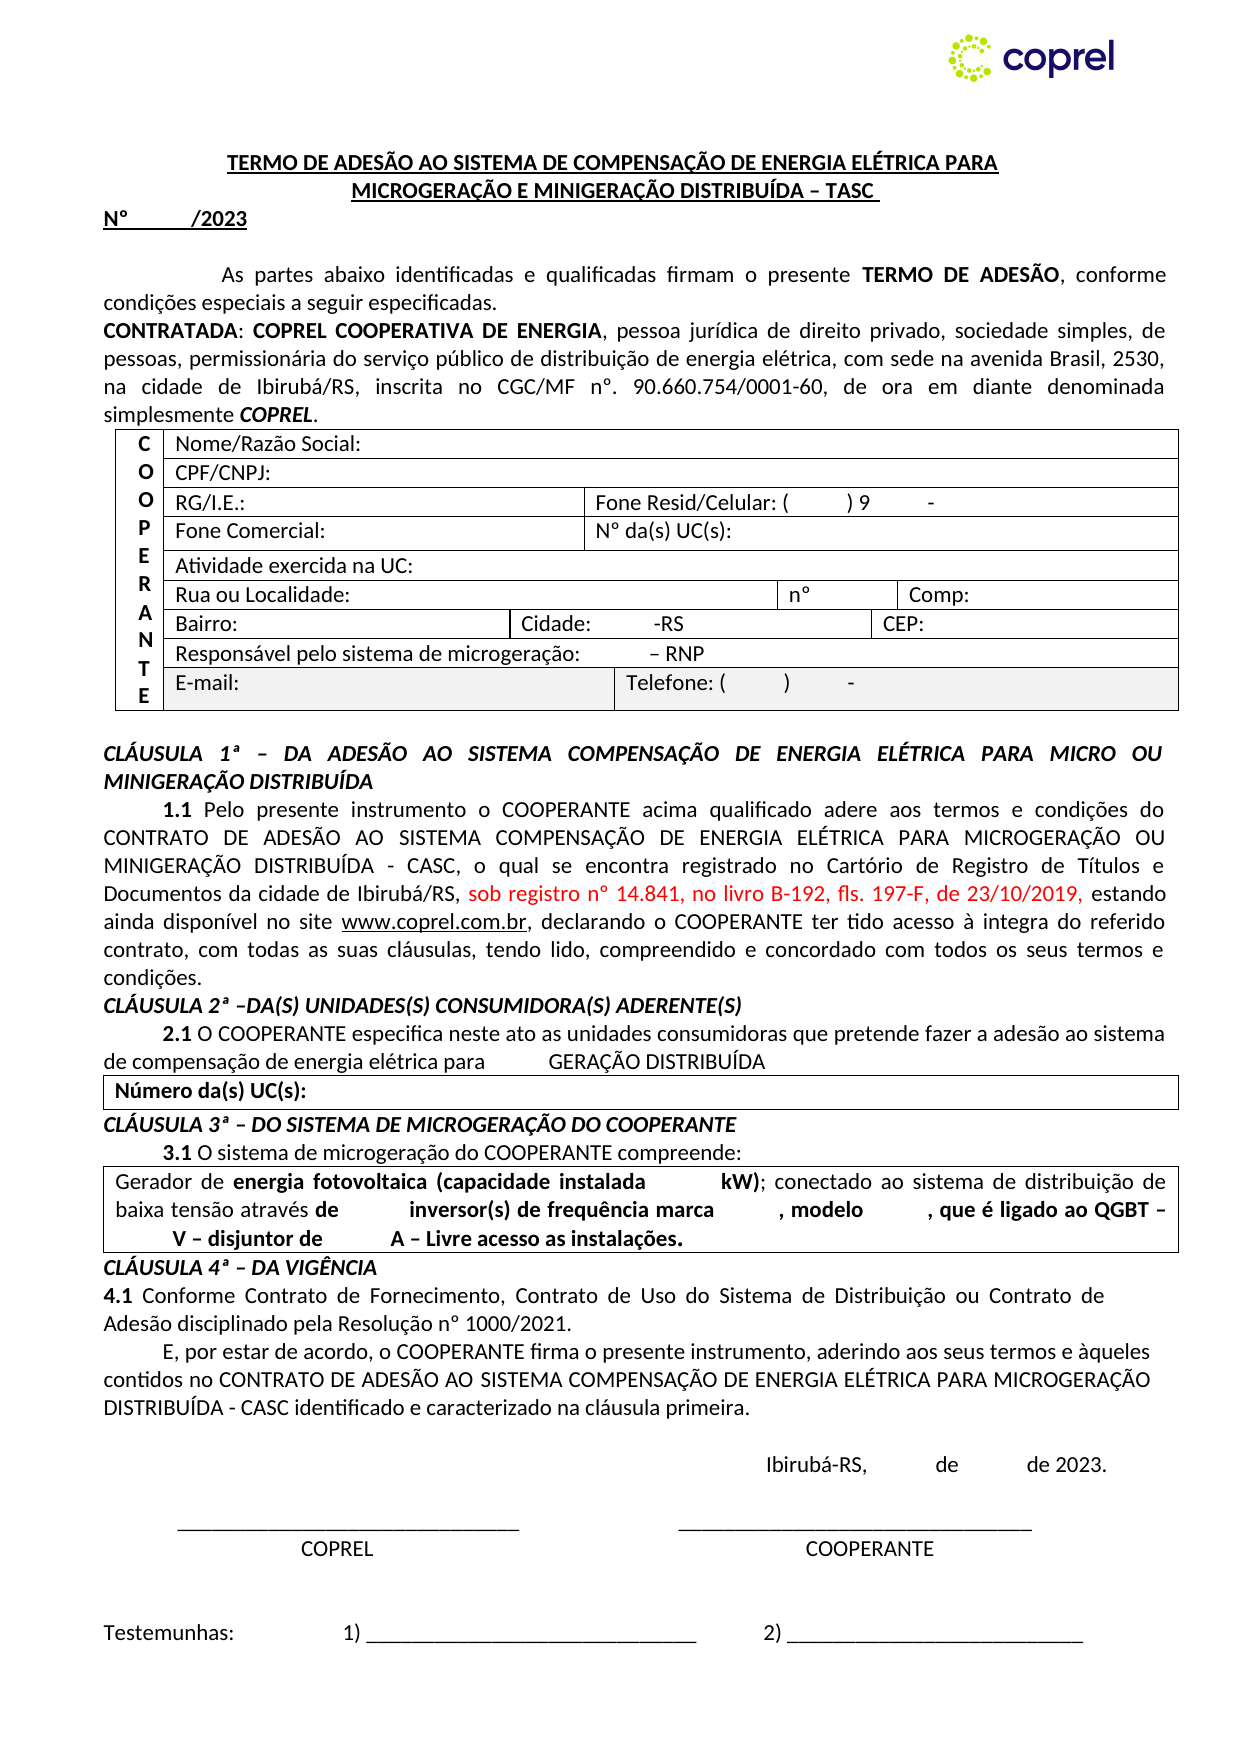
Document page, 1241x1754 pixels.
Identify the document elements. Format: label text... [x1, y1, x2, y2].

text COPREL COOPERANTE [103, 1534, 1107, 1562]
text Nº /2023 [103, 204, 1107, 232]
table_header Gerador de energia fotovoltaica (capacidade instalada kW); conectado ao sistema de distribuição de baixa tensão através de inversor(s) de frequência marca , modelo , que é ligado ao QGBT – V – disjuntor de A – Livre acesso as instalações. [104, 1167, 1178, 1252]
table_cell CPF/CNPJ: [164, 459, 1178, 487]
text As partes abaixo identificadas e qualificadas firmam o presente TERMO DE ADESÃO, conforme condições especiais a seguir especificadas. [103, 260, 1166, 316]
table_cell Fone Resid/Celular: ( ) 9 - [585, 488, 1178, 516]
table_cell Cidade: -RS [511, 610, 871, 638]
text 3.1 O sistema de microgeração do COOPERANTE compreende: [103, 1138, 1166, 1166]
table_header COOPERANTE [116, 430, 163, 710]
text CLÁUSULA 3ª – DO SISTEMA DE MICROGERAÇÃO DO COOPERANTE [103, 1110, 1181, 1138]
text 1.1 Pelo presente instrumento o COOPERANTE acima qualificado adere aos termos e condições do CONTRATO DE ADESÃO AO SISTEMA COMPENSAÇÃO DE ENERGIA ELÉTRICA PARA MICROGERAÇÃO OU MINIGERAÇÃO DISTRIBUÍDA - CASC, o qual se encontra registrado no Cartório de Registro de Títulos e Documentos da cidade de Ibirubá/RS, sob registro nº 14.841, no livro B-192, fls. 197-F, de 23/10/2019, estando ainda disponível no site www.coprel.com.br, declarando o COOPERANTE ter tido acesso à integra do referido contrato, com todas as suas cláusulas, tendo lido, compreendido e concordado com todos os seus termos e condições. [103, 795, 1166, 991]
table_cell Fone Comercial: [164, 517, 584, 550]
text Testemunhas: 1) _____________________________ 2) __________________________ [103, 1618, 1107, 1646]
table_cell Comp: [898, 581, 1178, 608]
text TERMO DE ADESÃO AO SISTEMA DE COMPENSAÇÃO DE ENERGIA ELÉTRICA PARA MICROGERAÇÃO E MINIGERAÇÃO DISTRIBUÍDA – TASC [177, 148, 1048, 204]
text CONTRATADA: COPREL COOPERATIVA DE ENERGIA, pessoa jurídica de direito privado, sociedade simples, de pessoas, permissionária do serviço público de distribuição de energia elétrica, com sede na avenida Brasil, 2530, na cidade de Ibirubá/RS, inscrita no CGC/MF nº. 90.660.754/0001-60, de ora em diante denominada simplesmente COPREL. [103, 316, 1166, 428]
text E, por estar de acordo, o COOPERANTE firma o presente instrumento, aderindo aos seus termos e àqueles contidos no CONTRATO DE ADESÃO AO SISTEMA COMPENSAÇÃO DE ENERGIA ELÉTRICA PARA MICROGERAÇÃO DISTRIBUÍDA - CASC identificado e caracterizado na cláusula primeira. [103, 1337, 1152, 1421]
table_cell E-mail: [164, 668, 614, 710]
table_header Número da(s) UC(s): [104, 1076, 1178, 1109]
table_cell Responsável pelo sistema de microgeração: – RNP [164, 639, 1178, 667]
table_cell Atividade exercida na UC: [164, 551, 1178, 579]
picture [939, 16, 1123, 101]
table_cell Rua ou Localidade: [164, 581, 777, 608]
table_cell CEP: [872, 610, 1178, 638]
table_header Nome/Razão Social: [164, 430, 1178, 457]
text Ibirubá-RS, de de 2023. [103, 1450, 1107, 1478]
table_cell Nº da(s) UC(s): [585, 517, 1178, 550]
text CLÁUSULA 4ª – DA VIGÊNCIA [103, 1253, 1181, 1281]
text 4.1 Conforme Contrato de Fornecimento, Contrato de Uso do Sistema de Distribuição ou Contrato de Adesão disciplinado pela Resolução nº 1000/2021. [103, 1281, 1107, 1337]
table_cell RG/I.E.: [164, 488, 584, 516]
text CLÁUSULA 1ª – DA ADESÃO AO SISTEMA COMPENSAÇÃO DE ENERGIA ELÉTRICA PARA MICRO OU MINIGERAÇÃO DISTRIBUÍDA [103, 739, 1166, 795]
table_cell Bairro: [164, 610, 509, 638]
table_cell Telefone: ( ) - [615, 668, 1178, 710]
text CLÁUSULA 2ª –DA(S) UNIDADES(S) CONSUMIDORA(S) ADERENTE(S) [103, 991, 1166, 1019]
text ______________________________ _______________________________ [103, 1506, 1107, 1534]
text 2.1 O COOPERANTE especifica neste ato as unidades consumidoras que pretende fazer a adesão ao sistema de compensação de energia elétrica para GERAÇÃO DISTRIBUÍDA [103, 1019, 1166, 1075]
table_cell nº [778, 581, 897, 608]
